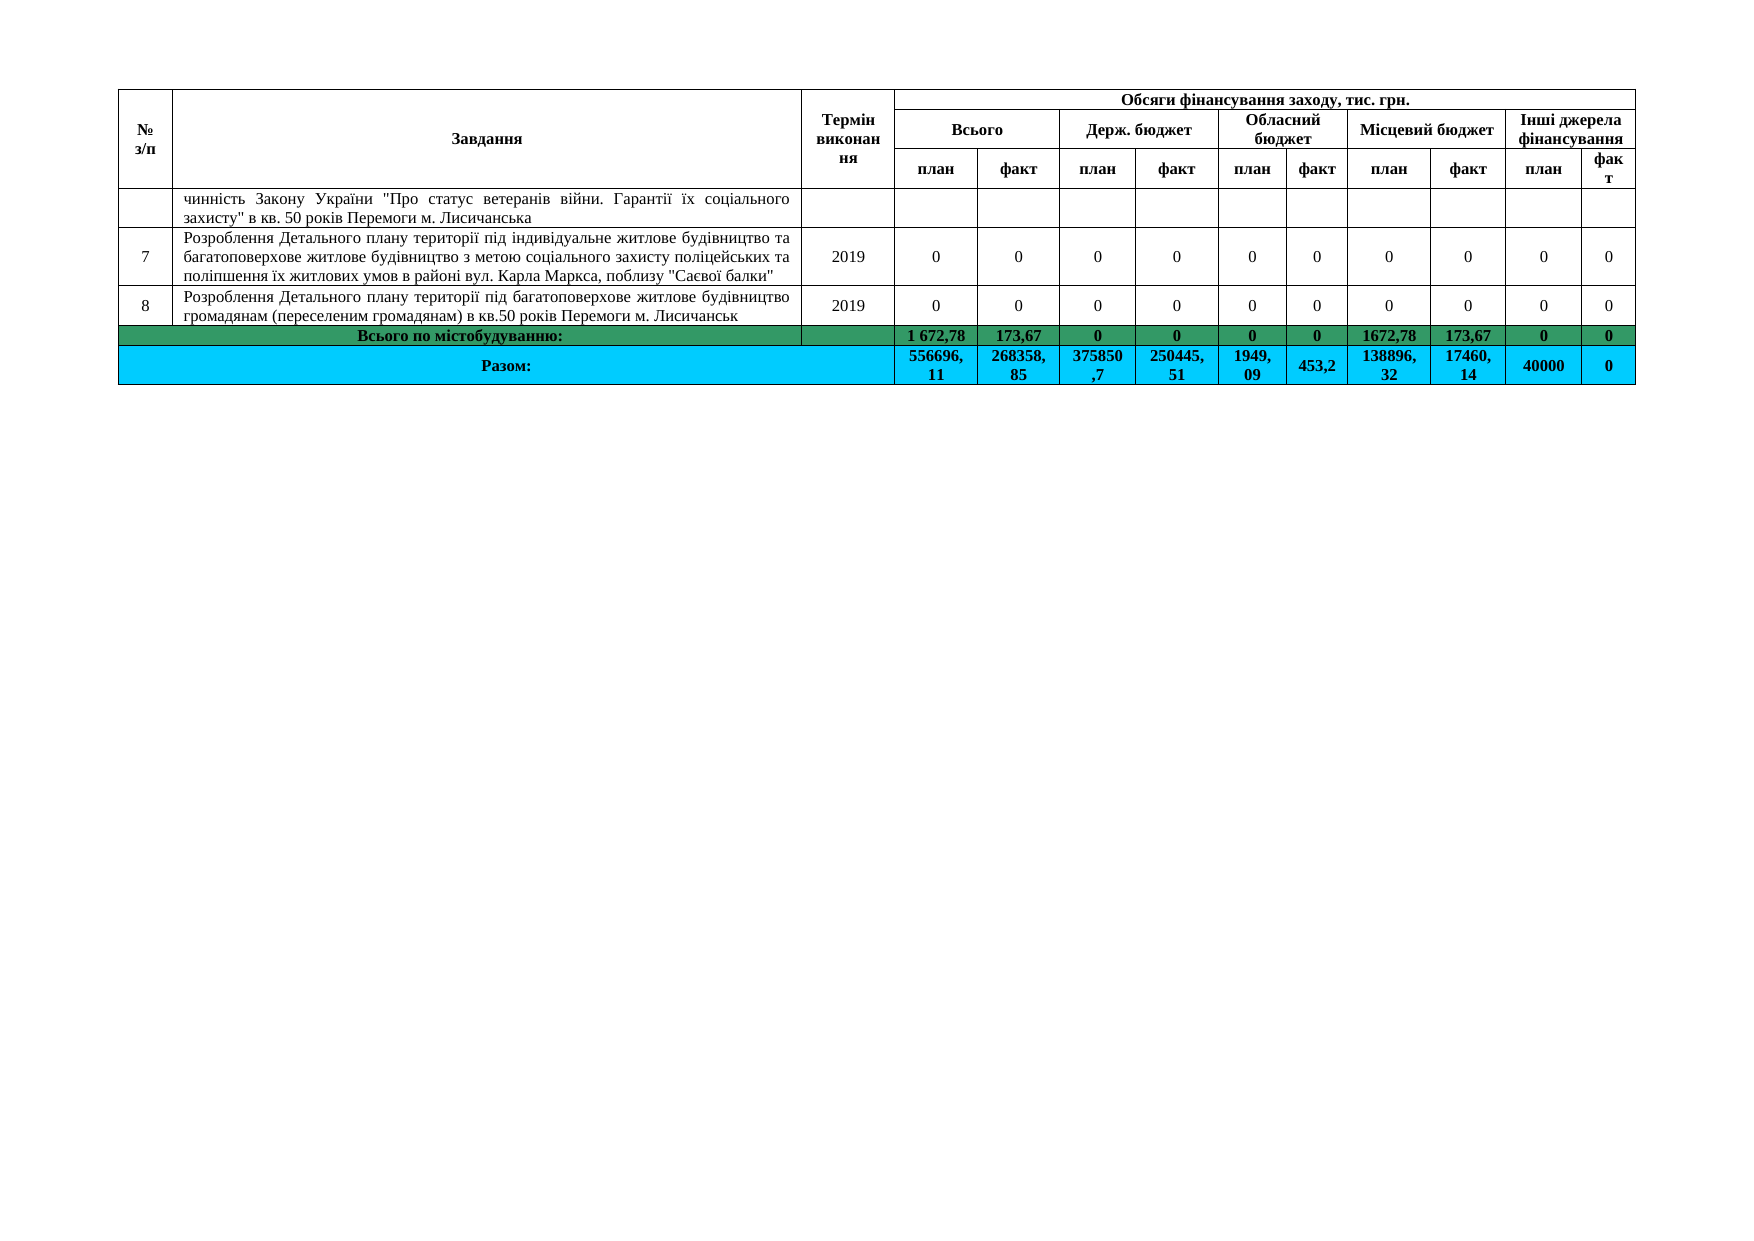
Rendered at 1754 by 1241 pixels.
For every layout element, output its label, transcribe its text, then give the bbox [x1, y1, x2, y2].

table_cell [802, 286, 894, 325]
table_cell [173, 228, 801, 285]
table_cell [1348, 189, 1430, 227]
table_cell план [1506, 149, 1581, 187]
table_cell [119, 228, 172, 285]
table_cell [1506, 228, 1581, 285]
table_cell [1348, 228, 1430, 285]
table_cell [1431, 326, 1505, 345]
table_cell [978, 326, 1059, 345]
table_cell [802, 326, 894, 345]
table_cell факт [1136, 149, 1218, 187]
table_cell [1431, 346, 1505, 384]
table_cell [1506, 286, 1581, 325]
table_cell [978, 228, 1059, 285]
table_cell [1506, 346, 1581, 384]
table_cell Держ. бюджет [1060, 110, 1218, 148]
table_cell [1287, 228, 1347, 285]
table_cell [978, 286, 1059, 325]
table_cell факт [1287, 149, 1347, 187]
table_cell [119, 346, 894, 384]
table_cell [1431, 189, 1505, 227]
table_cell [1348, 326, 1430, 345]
table_header Обсяги фінансування заходу, тис. грн. [895, 90, 1635, 109]
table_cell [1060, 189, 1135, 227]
table_cell план [1060, 149, 1135, 187]
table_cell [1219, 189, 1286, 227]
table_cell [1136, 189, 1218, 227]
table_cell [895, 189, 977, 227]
table_cell Всього [895, 110, 1059, 148]
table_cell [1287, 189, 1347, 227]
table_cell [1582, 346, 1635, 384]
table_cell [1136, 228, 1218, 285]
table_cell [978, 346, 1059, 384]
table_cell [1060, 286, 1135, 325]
table_header № з/п [119, 90, 172, 187]
table_cell факт [978, 149, 1059, 187]
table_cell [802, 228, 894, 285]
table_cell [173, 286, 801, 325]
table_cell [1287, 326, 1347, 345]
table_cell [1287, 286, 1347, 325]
table_cell факт [1582, 149, 1635, 187]
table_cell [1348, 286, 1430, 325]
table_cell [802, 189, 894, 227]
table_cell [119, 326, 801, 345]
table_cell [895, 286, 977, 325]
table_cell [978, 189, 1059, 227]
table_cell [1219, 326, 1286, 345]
table_cell план [895, 149, 977, 187]
table_cell Місцевий бюджет [1348, 110, 1505, 148]
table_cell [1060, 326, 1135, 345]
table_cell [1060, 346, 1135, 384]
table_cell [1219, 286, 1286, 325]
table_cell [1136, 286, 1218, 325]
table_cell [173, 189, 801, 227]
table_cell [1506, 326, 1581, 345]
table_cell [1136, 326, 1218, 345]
table_cell план [1219, 149, 1286, 187]
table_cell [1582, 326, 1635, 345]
table_cell план [1348, 149, 1430, 187]
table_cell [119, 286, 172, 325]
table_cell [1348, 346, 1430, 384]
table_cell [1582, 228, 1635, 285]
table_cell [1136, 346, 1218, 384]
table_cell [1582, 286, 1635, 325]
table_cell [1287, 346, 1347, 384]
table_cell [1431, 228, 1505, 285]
table_header Термін виконання [802, 90, 894, 187]
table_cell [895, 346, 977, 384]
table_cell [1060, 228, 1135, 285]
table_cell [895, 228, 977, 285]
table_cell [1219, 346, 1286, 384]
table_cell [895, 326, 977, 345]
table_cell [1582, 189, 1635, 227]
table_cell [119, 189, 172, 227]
table_cell Інші джерела фінансування [1506, 110, 1635, 148]
table_cell факт [1431, 149, 1505, 187]
table_cell Обласний бюджет [1219, 110, 1347, 148]
table_header Завдання [173, 90, 801, 187]
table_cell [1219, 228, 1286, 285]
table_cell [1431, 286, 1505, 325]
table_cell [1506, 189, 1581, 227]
